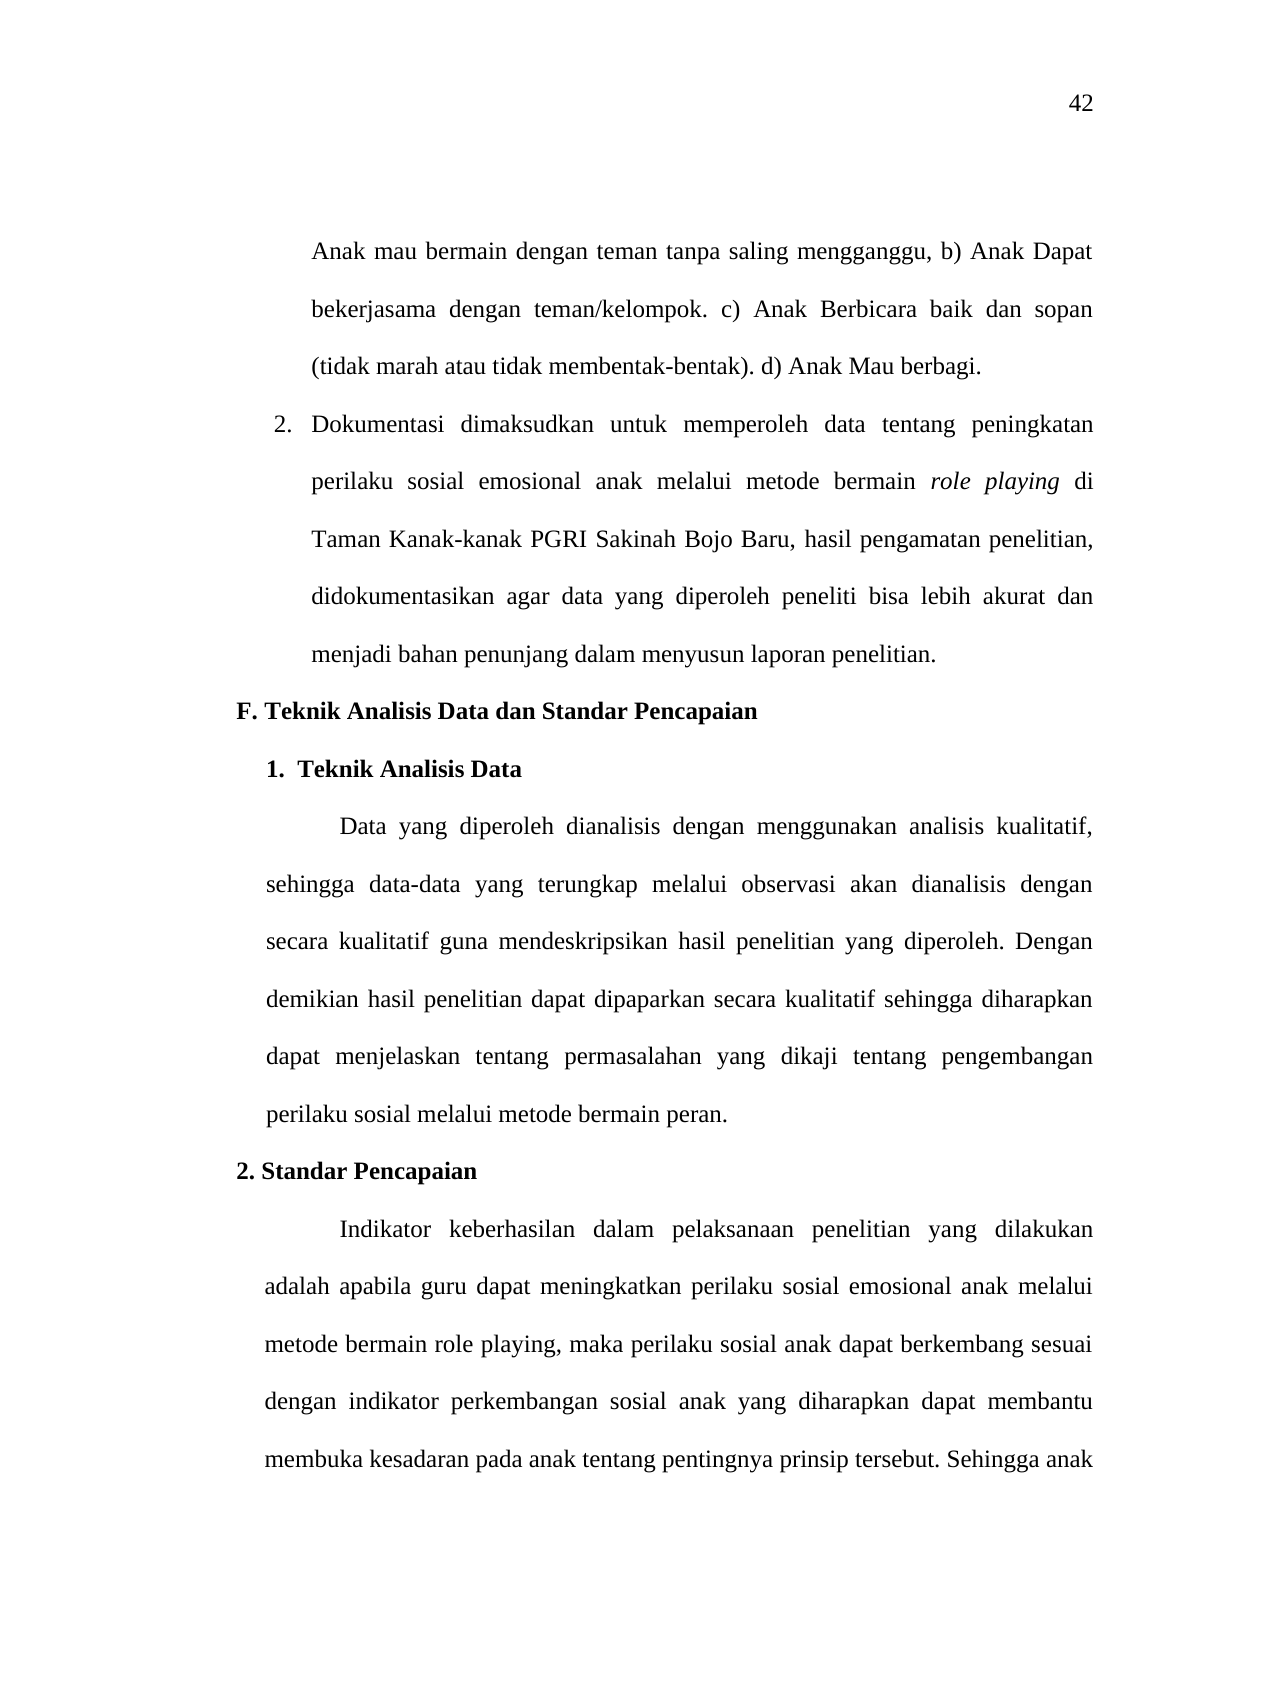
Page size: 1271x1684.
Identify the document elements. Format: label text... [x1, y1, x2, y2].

text 1. Teknik Analisis Data [266, 754, 1094, 782]
list Dokumentasi dimaksudkan untuk memperoleh data tentang peningkatan perilaku sosial emosional anak melalui metode bermain role playing di Taman Kanak-kanak PGRI Sakinah Bojo Baru, hasil pengamatan penelitian, didokumentasikan agar data yang diperoleh peneliti bisa lebih akurat dan menjadi bahan penunjang dalam menyusun laporan penelitian. [274, 409, 1094, 667]
text F. Teknik Analisis Data dan Standar Pencapaian [236, 696, 1094, 725]
text 2. Standar Pencapaian [236, 1156, 1094, 1185]
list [274, 236, 1094, 380]
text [236, 1214, 1094, 1472]
text Data yang diperoleh dianalisis dengan menggunakan analisis kualitatif, sehingga data-data yang terungkap melalui observasi akan dianalisis dengan secara kualitatif guna mendeskripsikan hasil penelitian yang diperoleh. Dengan demikian hasil penelitian dapat dipaparkan secara kualitatif sehingga diharapkan dapat menjelaskan tentang permasalahan yang dikaji tentang pengembangan perilaku sosial melalui metode bermain peran. [266, 811, 1094, 1127]
